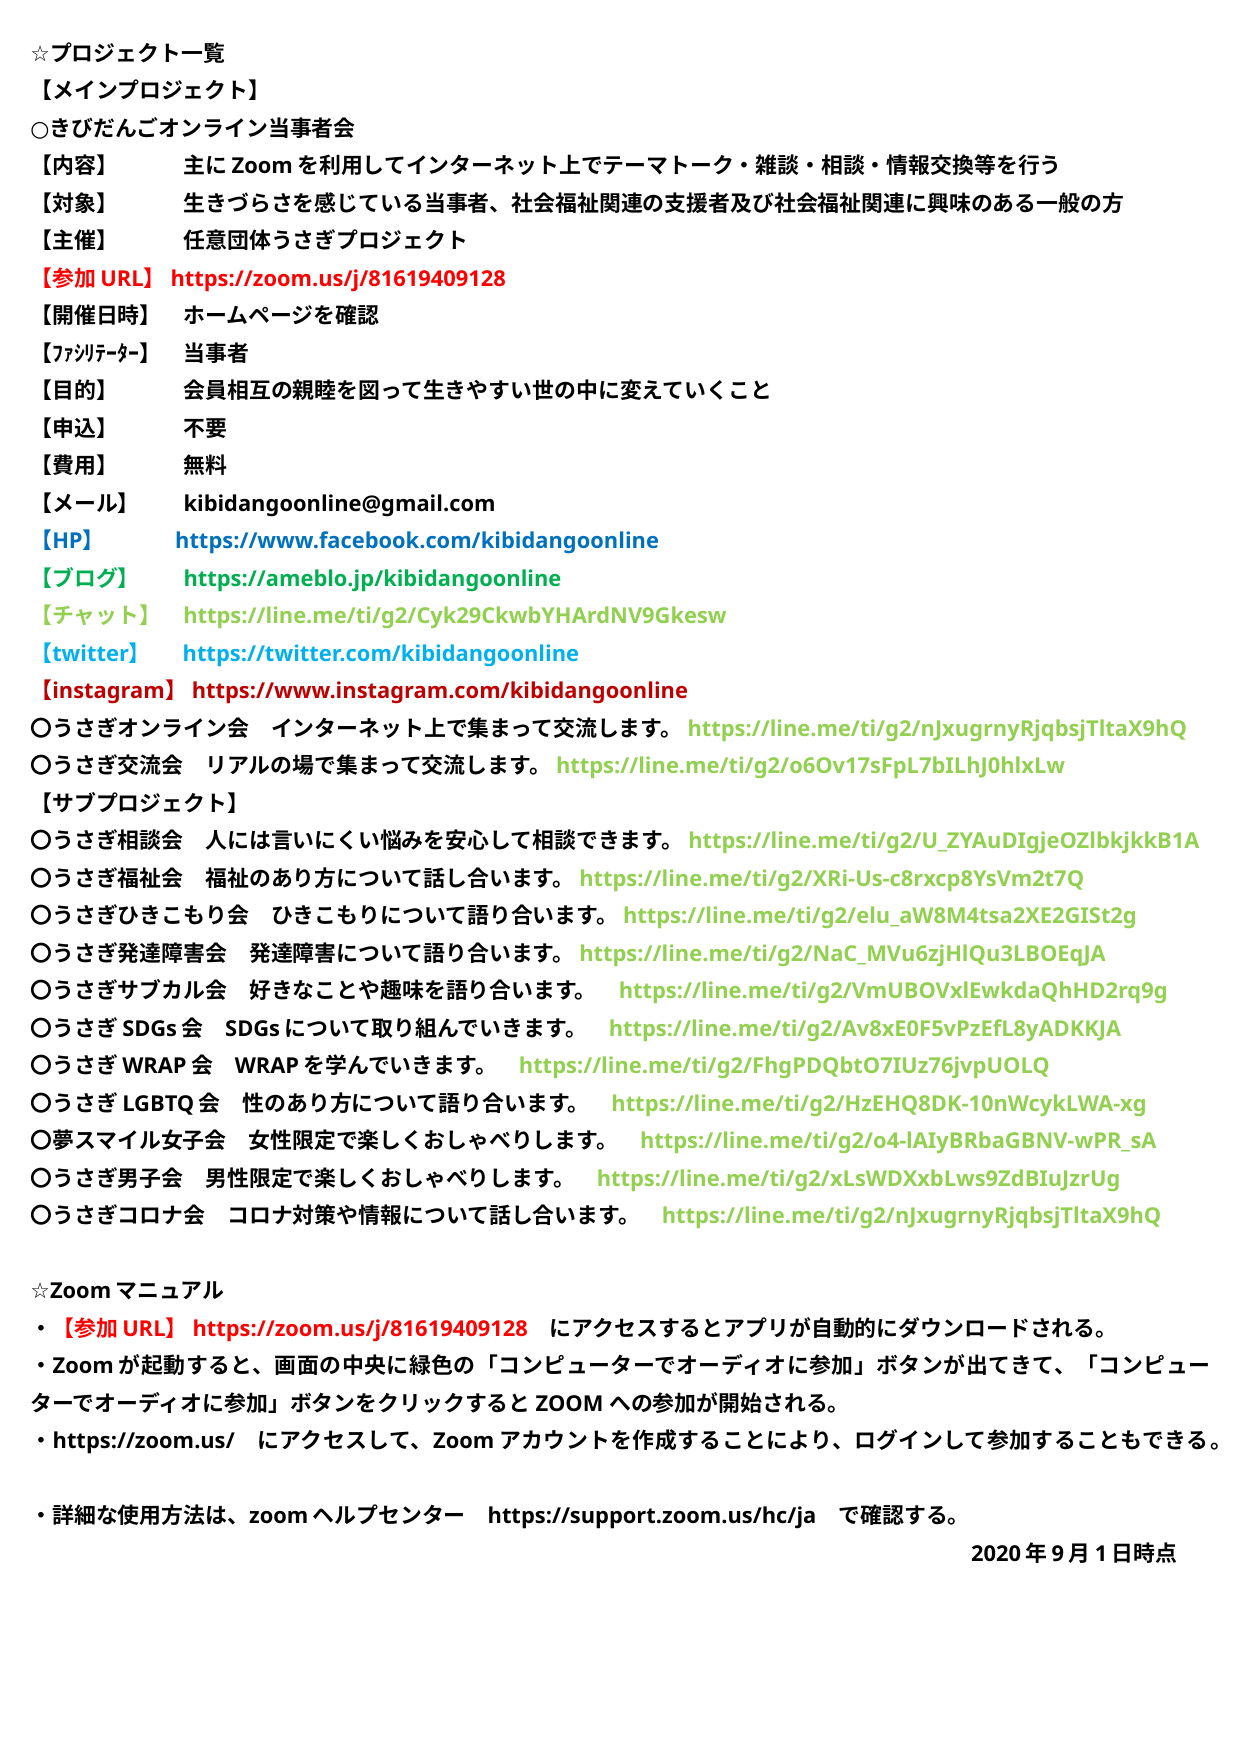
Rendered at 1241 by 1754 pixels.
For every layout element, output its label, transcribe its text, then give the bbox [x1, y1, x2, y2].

text 【ブログ】 https://ameblo.jp/kibidangoonline [30, 558, 1210, 595]
text ・https://zoom.us/ にアクセスして、Zoomアカウントを作成することにより、ログインして参加することもできる。 [30, 1420, 1210, 1495]
text ・【参加URL】 https://zoom.us/j/81619409128 にアクセスするとアプリが自動的にダウンロードされる。 [30, 1308, 1210, 1345]
text 〇うさぎオンライン会 インターネット上で集まって交流します。 https://line.me/ti/g2/nJxugrnyRjqbsjTltaX9hQ 〇うさぎ交流会 リアルの場で集まって交流します。 https://line.me/ti/g2/o6Ov17sFpL7bILhJ0hlxLw [30, 708, 1210, 783]
text 【対象】 生きづらさを感じている当事者、社会福祉関連の支援者及び社会福祉関連に興味のある一般の方 [30, 183, 1210, 220]
text ○きびだんごオンライン当事者会 [30, 108, 1210, 145]
text 【サブプロジェクト】 〇うさぎ相談会 人には言いにくい悩みを安心して相談できます。 https://line.me/ti/g2/U_ZYAuDIgjeOZlbkjkkB1A 〇うさぎ福祉会 福祉のあり方について話し合います。 https://line.me/ti/g2/XRi-Us-c8rxcp8YsVm2t7Q 〇うさぎひきこもり会 ひきこもりについて語り合います。 https://line.me/ti/g2/elu_aW8M4tsa2XE2GISt2g 〇うさぎ発達障害会 発達障害について語り合います。 https://line.me/ti/g2/NaC_MVu6zjHlQu3LBOEqJA 〇うさぎサブカル会 好きなことや趣味を語り合います。 https://line.me/ti/g2/VmUBOVxlEwkdaQhHD2rq9g 〇うさぎSDGs会 SDGsについて取り組んでいきます。 https://line.me/ti/g2/Av8xE0F5vPzEfL8yADKKJA 〇うさぎWRAP会 WRAPを学んでいきます。 https://line.me/ti/g2/FhgPDQbtO7IUz76jvpUOLQ 〇うさぎLGBTQ会 性のあり方について語り合います。 https://line.me/ti/g2/HzEHQ8DK-10nWcykLWA-xg 〇夢スマイル女子会 女性限定で楽しくおしゃべりします。 https://line.me/ti/g2/o4-lAIyBRbaGBNV-wPR_sA 〇うさぎ男子会 男性限定で楽しくおしゃべりします。 https://line.me/ti/g2/xLsWDXxbLws9ZdBIuJzrUg 〇うさぎコロナ会 コロナ対策や情報について話し合います。 https://line.me/ti/g2/nJxugrnyRjqbsjTltaX9hQ [30, 783, 1210, 1233]
text 【参加URL】 https://zoom.us/j/81619409128 [30, 258, 1210, 295]
text 【instagram】 https://www.instagram.com/kibidangoonline [30, 670, 1210, 708]
text 【主催】 任意団体うさぎプロジェクト [30, 220, 1210, 258]
text ☆プロジェクト一覧 [30, 33, 1210, 70]
text ・詳細な使用方法は、zoomヘルプセンター https://support.zoom.us/hc/ja で確認する。 [30, 1495, 1210, 1533]
text 【申込】 不要 [30, 408, 1210, 445]
text 【内容】 主にZoomを利用してインターネット上でテーマトーク・雑談・相談・情報交換等を行う [30, 145, 1210, 183]
text 2020年9月1日時点 [30, 1533, 1210, 1570]
text 【twitter】 https://twitter.com/kibidangoonline [30, 633, 1210, 670]
text 【費用】 無料 [30, 445, 1210, 483]
text 【開催日時】 ホームページを確認 [30, 295, 1210, 333]
text 【メインプロジェクト】 [30, 70, 1210, 108]
text 【目的】 会員相互の親睦を図って生きやすい世の中に変えていくこと [30, 370, 1210, 408]
text 【チャット】 https://line.me/ti/g2/Cyk29CkwbYHArdNV9Gkesw [30, 595, 1210, 633]
text 【メール】 kibidangoonline@gmail.com [30, 483, 1210, 520]
text ・Zoomが起動すると、画面の中央に緑色の「コンピューターでオーディオに参加」ボタンが出てきて、「コンピューターでオーディオに参加」ボタンをクリックすると ZOOM への参加が開始される。 [30, 1345, 1210, 1420]
text 【HP】 https://www.facebook.com/kibidangoonline [30, 520, 1210, 558]
text ☆Zoomマニュアル [30, 1270, 1210, 1308]
text 【ﾌｧｼﾘﾃｰﾀｰ】 当事者 [30, 333, 1210, 370]
